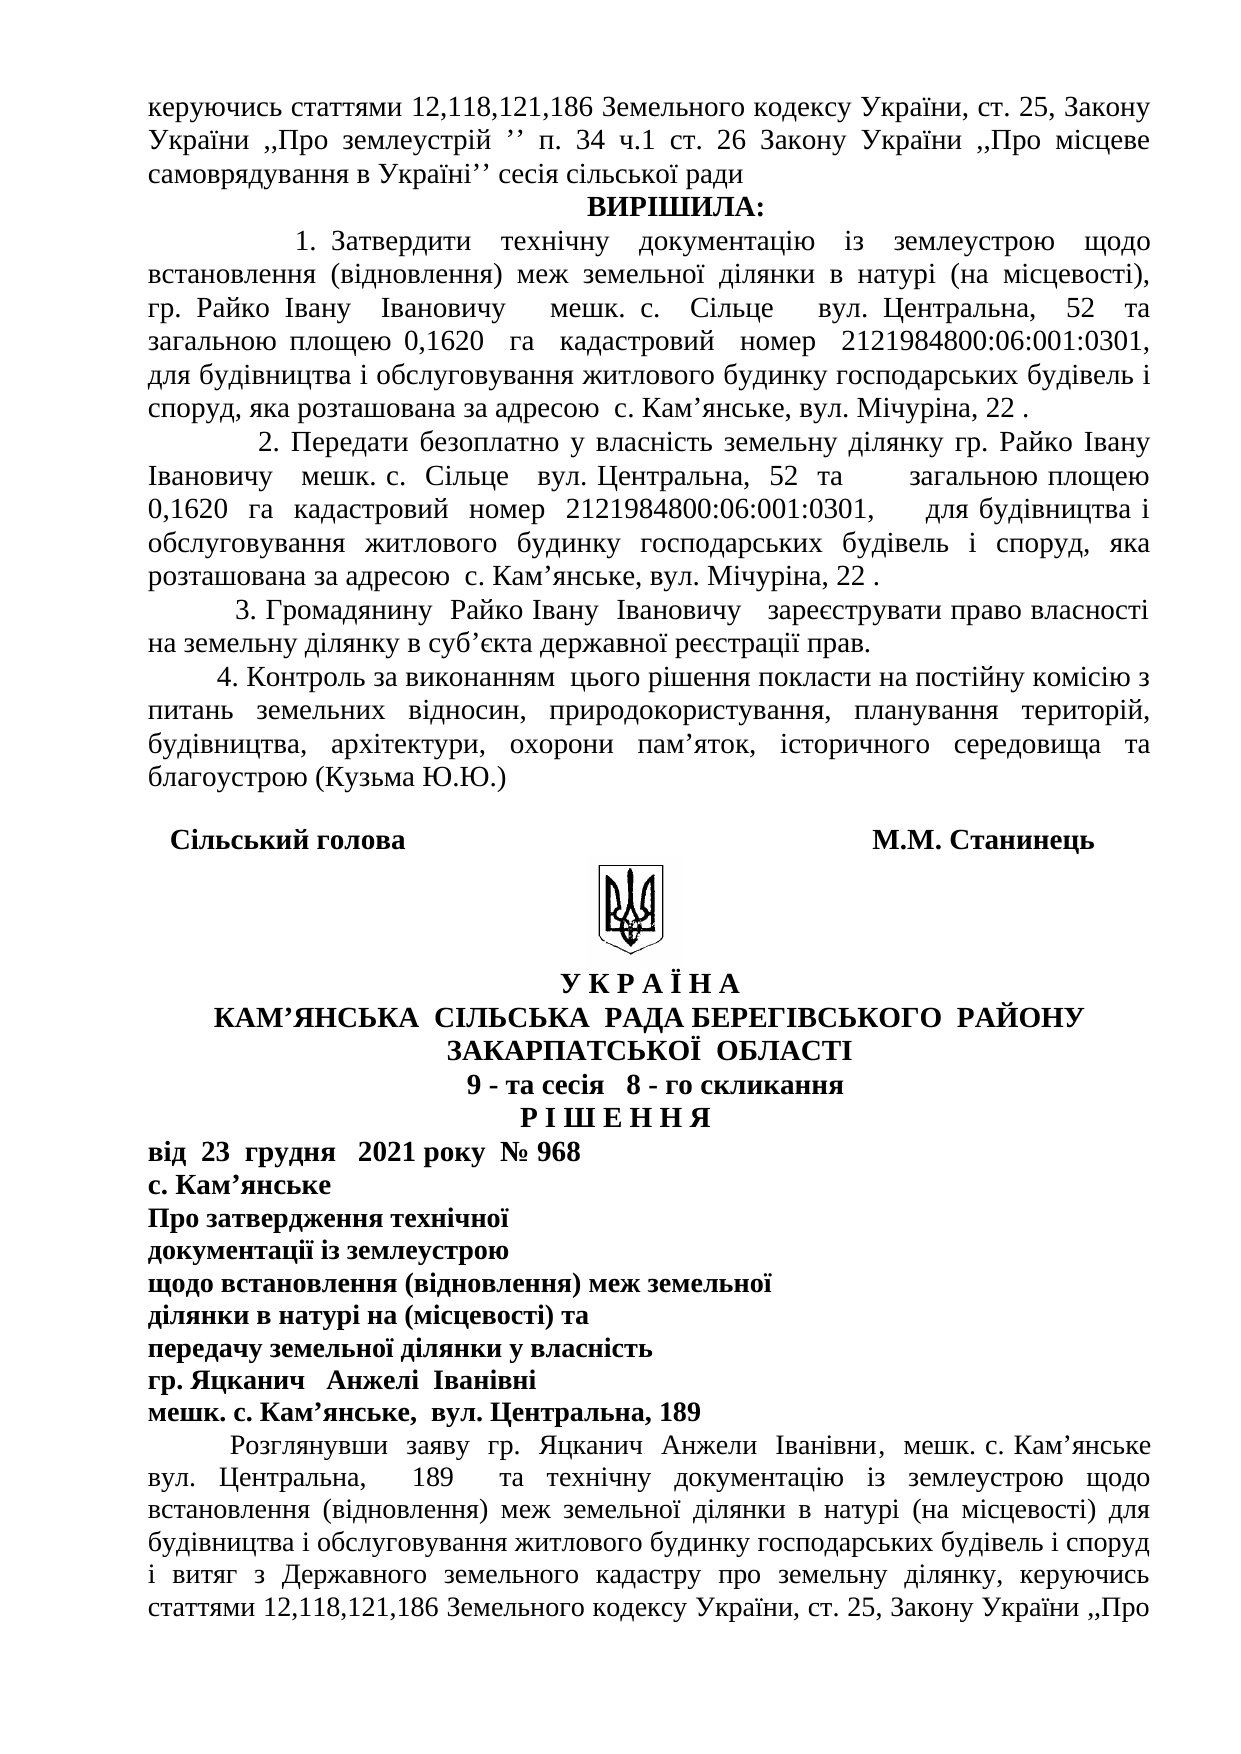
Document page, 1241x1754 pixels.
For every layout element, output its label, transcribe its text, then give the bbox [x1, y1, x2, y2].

text КАМ’ЯНСЬКА СІЛЬСЬКА РАДА БЕРЕГІВСЬКОГО РАЙОНУ ЗАКАРПАТСЬКОЇ ОБЛАСТІ [148, 1000, 1152, 1067]
text документації із землеустрою [148, 1233, 1152, 1266]
text Про затвердження технічної [148, 1201, 1152, 1233]
text мешк. с. Кам’янське, вул. Центральна, 189 [148, 1395, 1152, 1428]
text У К Р А Ї Н А [148, 966, 1152, 1000]
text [148, 89, 1152, 189]
text 2. Передати безоплатно у власність земельну ділянку гр. Райко Івану Івановичу мешк. с. Сільце вул. Центральна, 52 та загальною площею 0,1620 га кадастровий номер 2121984800:06:001:0301, для будівництва і обслуговування житлового будинку господарських будівель і споруд, яка розташована за адресою с. Кам’янське, вул. Мічуріна, 22 . [148, 424, 1152, 592]
text 9 - та сесія 8 - го скликання [79, 1067, 1152, 1100]
text 4. Контроль за виконанням цього рішення покласти на постійну комісію з питань земельних відносин, природокористування, планування територій, будівництва, архітектури, охорони пам’яток, історичного середовища та благоустрою (Кузьма Ю.Ю.) [148, 659, 1152, 793]
text с. Кам’янське [148, 1167, 1152, 1201]
text передачу земельної ділянки у власність [148, 1331, 1152, 1363]
text щодо встановлення (відновлення) меж земельної [148, 1266, 1152, 1298]
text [148, 1428, 1152, 1622]
text від 23 грудня 2021 року № 968 [148, 1134, 1152, 1167]
picture [585, 855, 684, 967]
text 1. Затвердити технічну документацію із землеустрою щодо встановлення (відновлення) меж земельної ділянки в натурі (на місцевості), гр. Райко Івану Івановичу мешк. с. Сільце вул. Центральна, 52 та загальною площею 0,1620 га кадастровий номер 2121984800:06:001:0301, для будівництва і обслуговування житлового будинку господарських будівель і споруд, яка розташована за адресою с. Кам’янське, вул. Мічуріна, 22 . [148, 223, 1152, 424]
text Р І Ш Е Н Н Я [79, 1100, 1152, 1134]
text ділянки в натурі на (місцевості) та [148, 1298, 1152, 1331]
text 3. Громадянину Райко Івану Івановичу зареєструвати право власності на земельну ділянку в суб’єкта державної реєстрації прав. [148, 592, 1152, 659]
text Сільський голова М.М. Станинець [148, 822, 1152, 855]
text ВИРІШИЛА: [148, 189, 1152, 223]
text гр. Яцканич Анжелі Іванівні [148, 1363, 1152, 1395]
